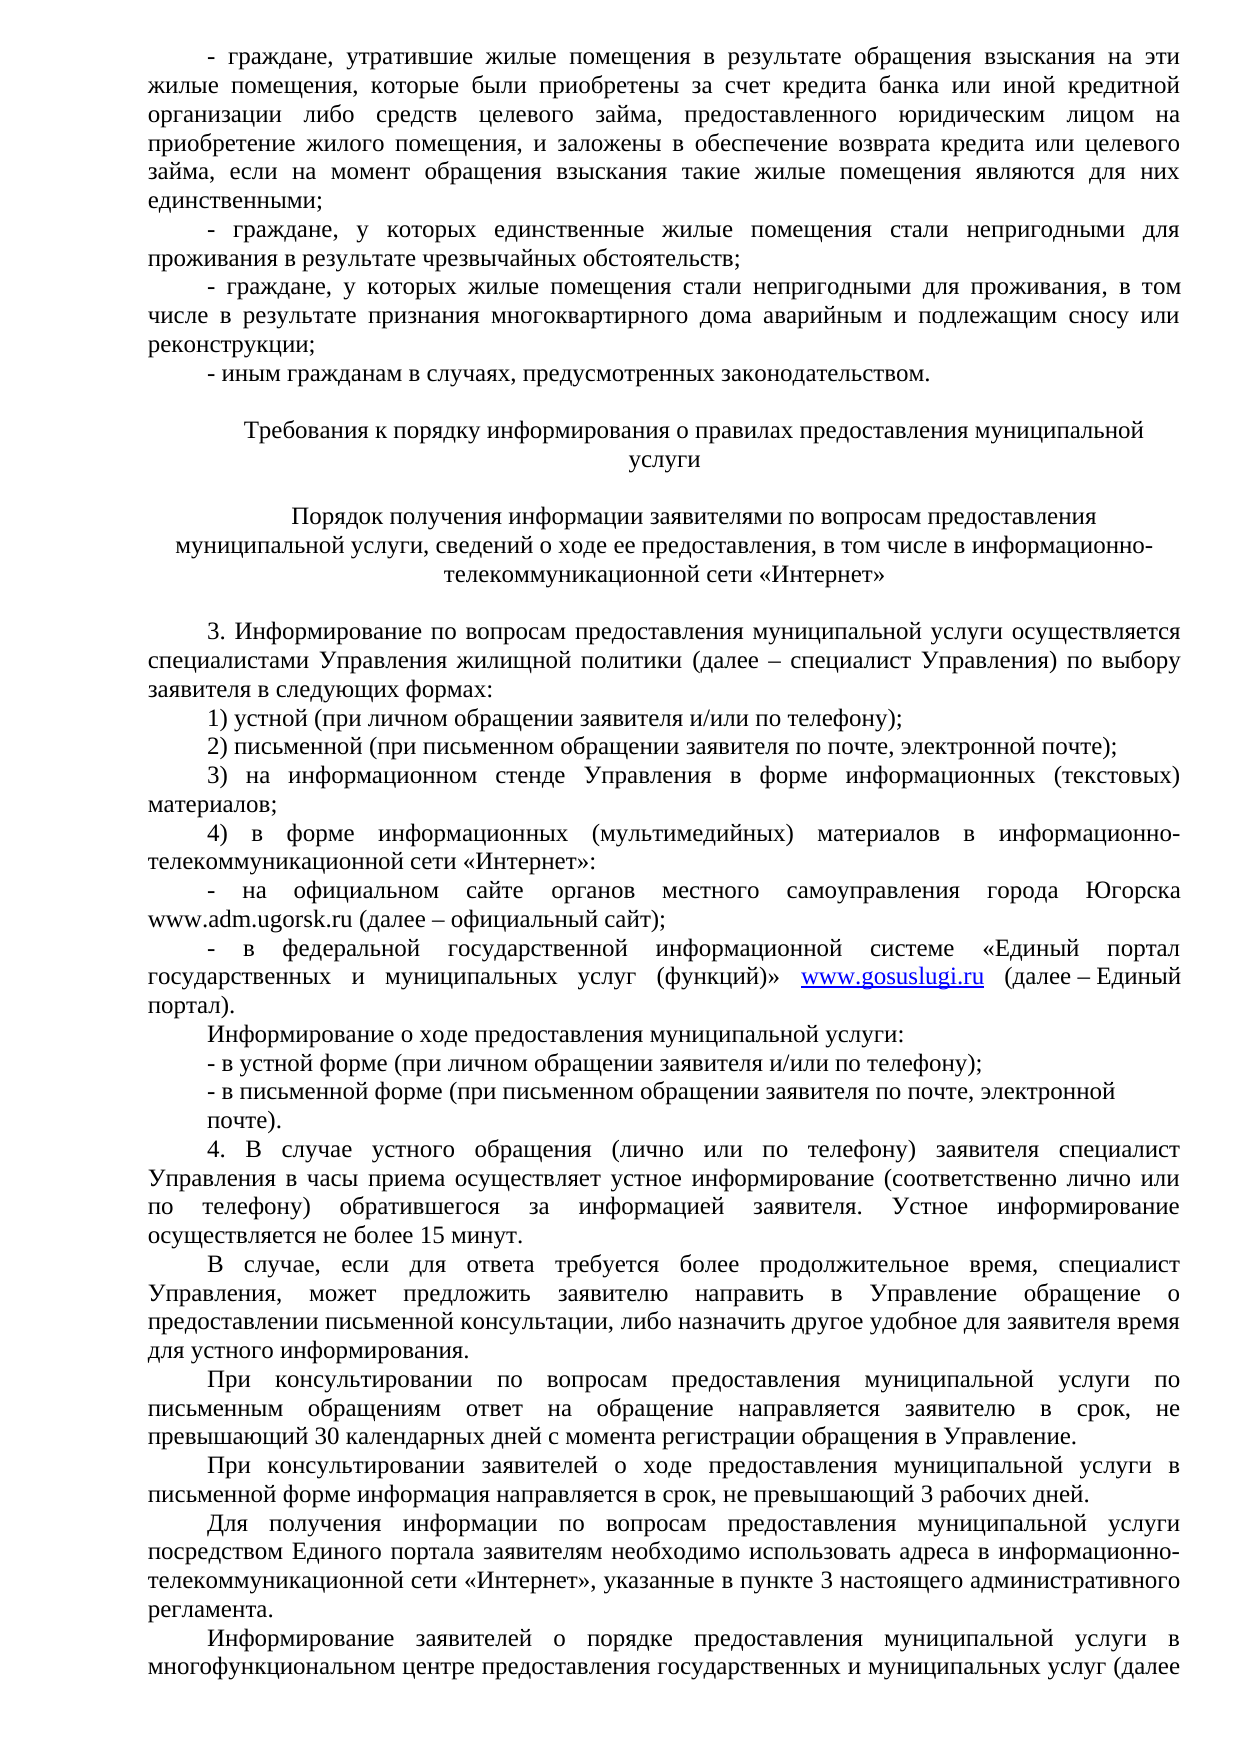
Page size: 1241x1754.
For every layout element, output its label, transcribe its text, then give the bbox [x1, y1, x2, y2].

text - граждане, утратившие жилые помещения в результате обращения взыскания на эти жилые помещения, которые были приобретены за счет кредита банка или иной кредитной организации либо средств целевого займа, предоставленного юридическим лицом на приобретение жилого помещения, и заложены в обеспечение возврата кредита или целевого займа, если на момент обращения взыскания такие жилые помещения являются для них единственными; [148, 41, 1181, 214]
text Порядок получения информации заявителями по вопросам предоставления муниципальной услуги, сведений о ходе ее предоставления, в том числе в информационно-телекоммуникационной сети «Интернет» [148, 501, 1181, 588]
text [148, 1623, 1181, 1680]
text При консультировании по вопросам предоставления муниципальной услуги по письменным обращениям ответ на обращение направляется заявителю в срок, не превышающий 30 календарных дней с момента регистрации обращения в Управление. [148, 1364, 1181, 1450]
text При консультировании заявителей о ходе предоставления муниципальной услуги в письменной форме информация направляется в срок, не превышающий 3 рабочих дней. [148, 1450, 1181, 1508]
text 2) письменной (при письменном обращении заявителя по почте, электронной почте); [148, 731, 1181, 760]
text 4. В случае устного обращения (лично или по телефону) заявителя специалист Управления в часы приема осуществляет устное информирование (соответственно лично или по телефону) обратившегося за информацией заявителя. Устное информирование осуществляется не более 15 минут. [148, 1134, 1181, 1249]
text - иным гражданам в случаях, предусмотренных законодательством. [148, 358, 1181, 386]
text Для получения информации по вопросам предоставления муниципальной услуги посредством Единого портала заявителям необходимо использовать адреса в информационно-телекоммуникационной сети «Интернет», указанные в пункте 3 настоящего административного регламента. [148, 1508, 1181, 1623]
text - граждане, у которых жилые помещения стали непригодными для проживания, в том числе в результате признания многоквартирного дома аварийным и подлежащим сносу или реконструкции; [148, 271, 1181, 358]
text В случае, если для ответа требуется более продолжительное время, специалист Управления, может предложить заявителю направить в Управление обращение о предоставлении письменной консультации, либо назначить другое удобное для заявителя время для устного информирования. [148, 1249, 1181, 1364]
text - в устной форме (при личном обращении заявителя и/или по телефону); [148, 1048, 1181, 1076]
text - в письменной форме (при письменном обращении заявителя по почте, электронной [148, 1076, 1181, 1105]
text - на официальном сайте органов местного самоуправления города Югорска www.adm.ugorsk.ru (далее – официальный сайт); [148, 875, 1181, 933]
text - граждане, у которых единственные жилые помещения стали непригодными для проживания в результате чрезвычайных обстоятельств; [148, 214, 1181, 271]
text почте). [148, 1105, 1181, 1134]
text 1) устной (при личном обращении заявителя и/или по телефону); [148, 703, 1181, 731]
text Информирование о ходе предоставления муниципальной услуги: [148, 1019, 1181, 1048]
text Требования к порядку информирования о правилах предоставления муниципальной услуги [148, 415, 1181, 473]
text 3) на информационном стенде Управления в форме информационных (текстовых) материалов; [148, 760, 1181, 818]
text - в федеральной государственной информационной системе «Единый портал государственных и муниципальных услуг (функций)» www.gosuslugi.ru (далее – Единый портал). [148, 933, 1181, 1019]
text 3. Информирование по вопросам предоставления муниципальной услуги осуществляется специалистами Управления жилищной политики (далее – специалист Управления) по выбору заявителя в следующих формах: [148, 616, 1181, 703]
text 4) в форме информационных (мультимедийных) материалов в информационно-телекоммуникационной сети «Интернет»: [148, 818, 1181, 875]
